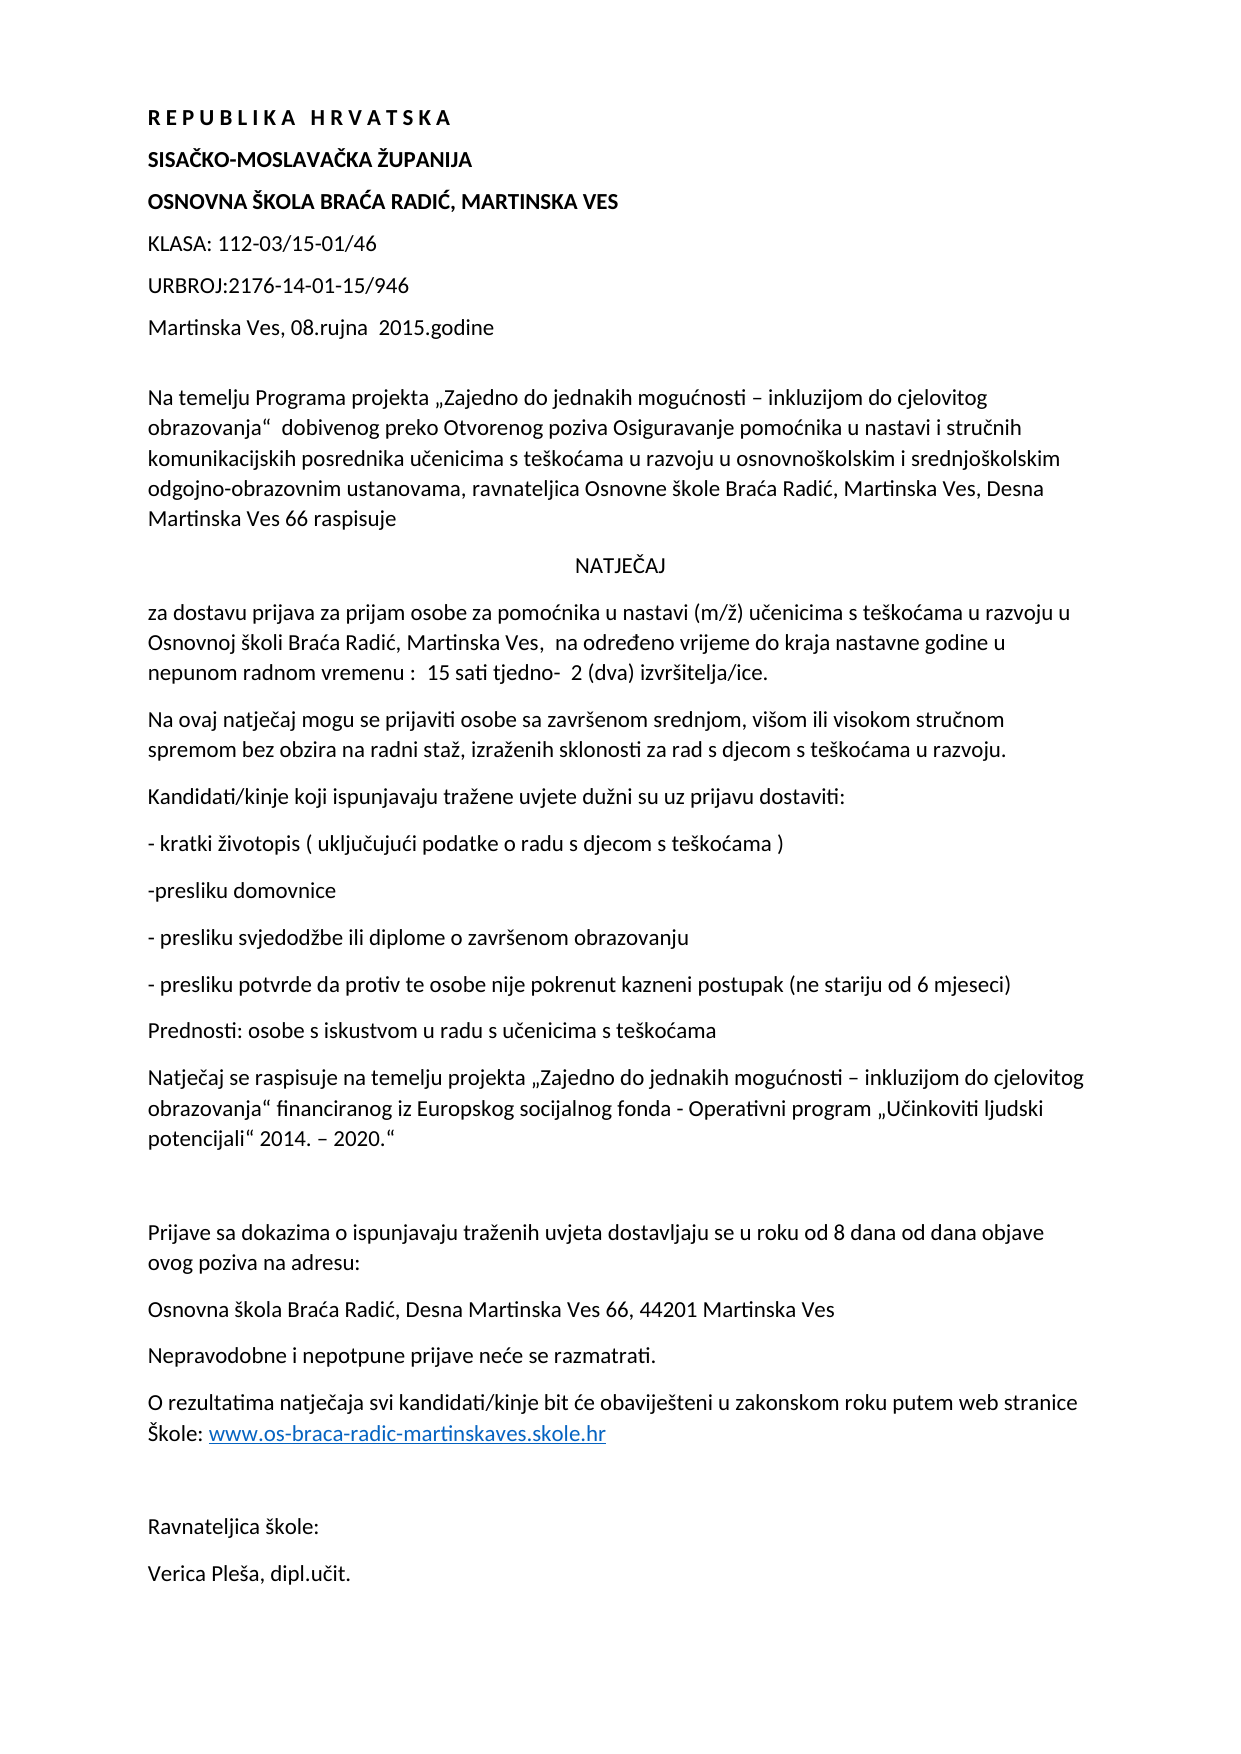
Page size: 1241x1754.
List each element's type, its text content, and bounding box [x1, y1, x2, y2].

text Natječaj se raspisuje na temelju projekta „Zajedno do jednakih mogućnosti – inkluzijom do cjelovitog obrazovanja“ financiranog iz Europskog socijalnog fonda - Operativni program „Učinkoviti ljudski potencijali“ 2014. – 2020.“ [148, 1063, 1093, 1152]
text Nepravodobne i nepotpune prijave neće se razmatrati. [148, 1342, 1093, 1370]
text Na temelju Programa projekta „Zajedno do jednakih mogućnosti – inkluzijom do cjelovitog obrazovanja“ dobivenog preko Otvorenog poziva Osiguravanje pomoćnika u nastavi i stručnih komunikacijskih posrednika učenicima s teškoćama u razvoju u osnovnoškolskim i srednjoškolskim odgojno-obrazovnim ustanovama, ravnateljica Osnovne škole Braća Radić, Martinska Ves, Desna Martinska Ves 66 raspisuje [148, 383, 1093, 532]
text Verica Pleša, dipl.učit. [148, 1559, 1093, 1587]
text Prednosti: osobe s iskustvom u radu s učenicima s teškoćama [148, 1017, 1093, 1045]
text Osnovna škola Braća Radić, Desna Martinska Ves 66, 44201 Martinska Ves [148, 1295, 1093, 1323]
text O rezultatima natječaja svi kandidati/kinje bit će obaviješteni u zakonskom roku putem web stranice Škole: www.os-braca-radic-martinskaves.skole.hr [148, 1388, 1093, 1447]
text OSNOVNA ŠKOLA BRAĆA RADIĆ, MARTINSKA VES [148, 187, 1093, 215]
text Kandidati/kinje koji ispunjavaju tražene uvjete dužni su uz prijavu dostaviti: [148, 782, 1093, 810]
text Prijave sa dokazima o ispunjavaju traženih uvjeta dostavljaju se u roku od 8 dana od dana objave ovog poziva na adresu: [148, 1218, 1093, 1276]
text R E P U B L I K A H R V A T S K A [148, 103, 1093, 131]
text KLASA: 112-03/15-01/46 [148, 229, 1093, 257]
text Ravnateljica škole: [148, 1512, 1093, 1541]
text za dostavu prijava za prijam osobe za pomoćnika u nastavi (m/ž) učenicima s teškoćama u razvoju u Osnovnoj školi Braća Radić, Martinska Ves, na određeno vrijeme do kraja nastavne godine u nepunom radnom vremenu : 15 sati tjedno- 2 (dva) izvršitelja/ice. [148, 598, 1093, 686]
text URBROJ:2176-14-01-15/946 [148, 271, 1093, 299]
text Martinska Ves, 08.rujna 2015.godine [148, 313, 1093, 341]
text Na ovaj natječaj mogu se prijaviti osobe sa završenom srednjom, višom ili visokom stručnom spremom bez obzira na radni staž, izraženih sklonosti za rad s djecom s teškoćama u razvoju. [148, 705, 1093, 763]
text NATJEČAJ [148, 551, 1093, 579]
text -presliku domovnice [148, 876, 1093, 904]
text - presliku potvrde da protiv te osobe nije pokrenut kazneni postupak (ne stariju od 6 mjeseci) [148, 970, 1093, 998]
text - presliku svjedodžbe ili diplome o završenom obrazovanju [148, 923, 1093, 951]
text SISAČKO-MOSLAVAČKA ŽUPANIJA [148, 145, 1093, 173]
text - kratki životopis ( uključujući podatke o radu s djecom s teškoćama ) [148, 829, 1093, 857]
